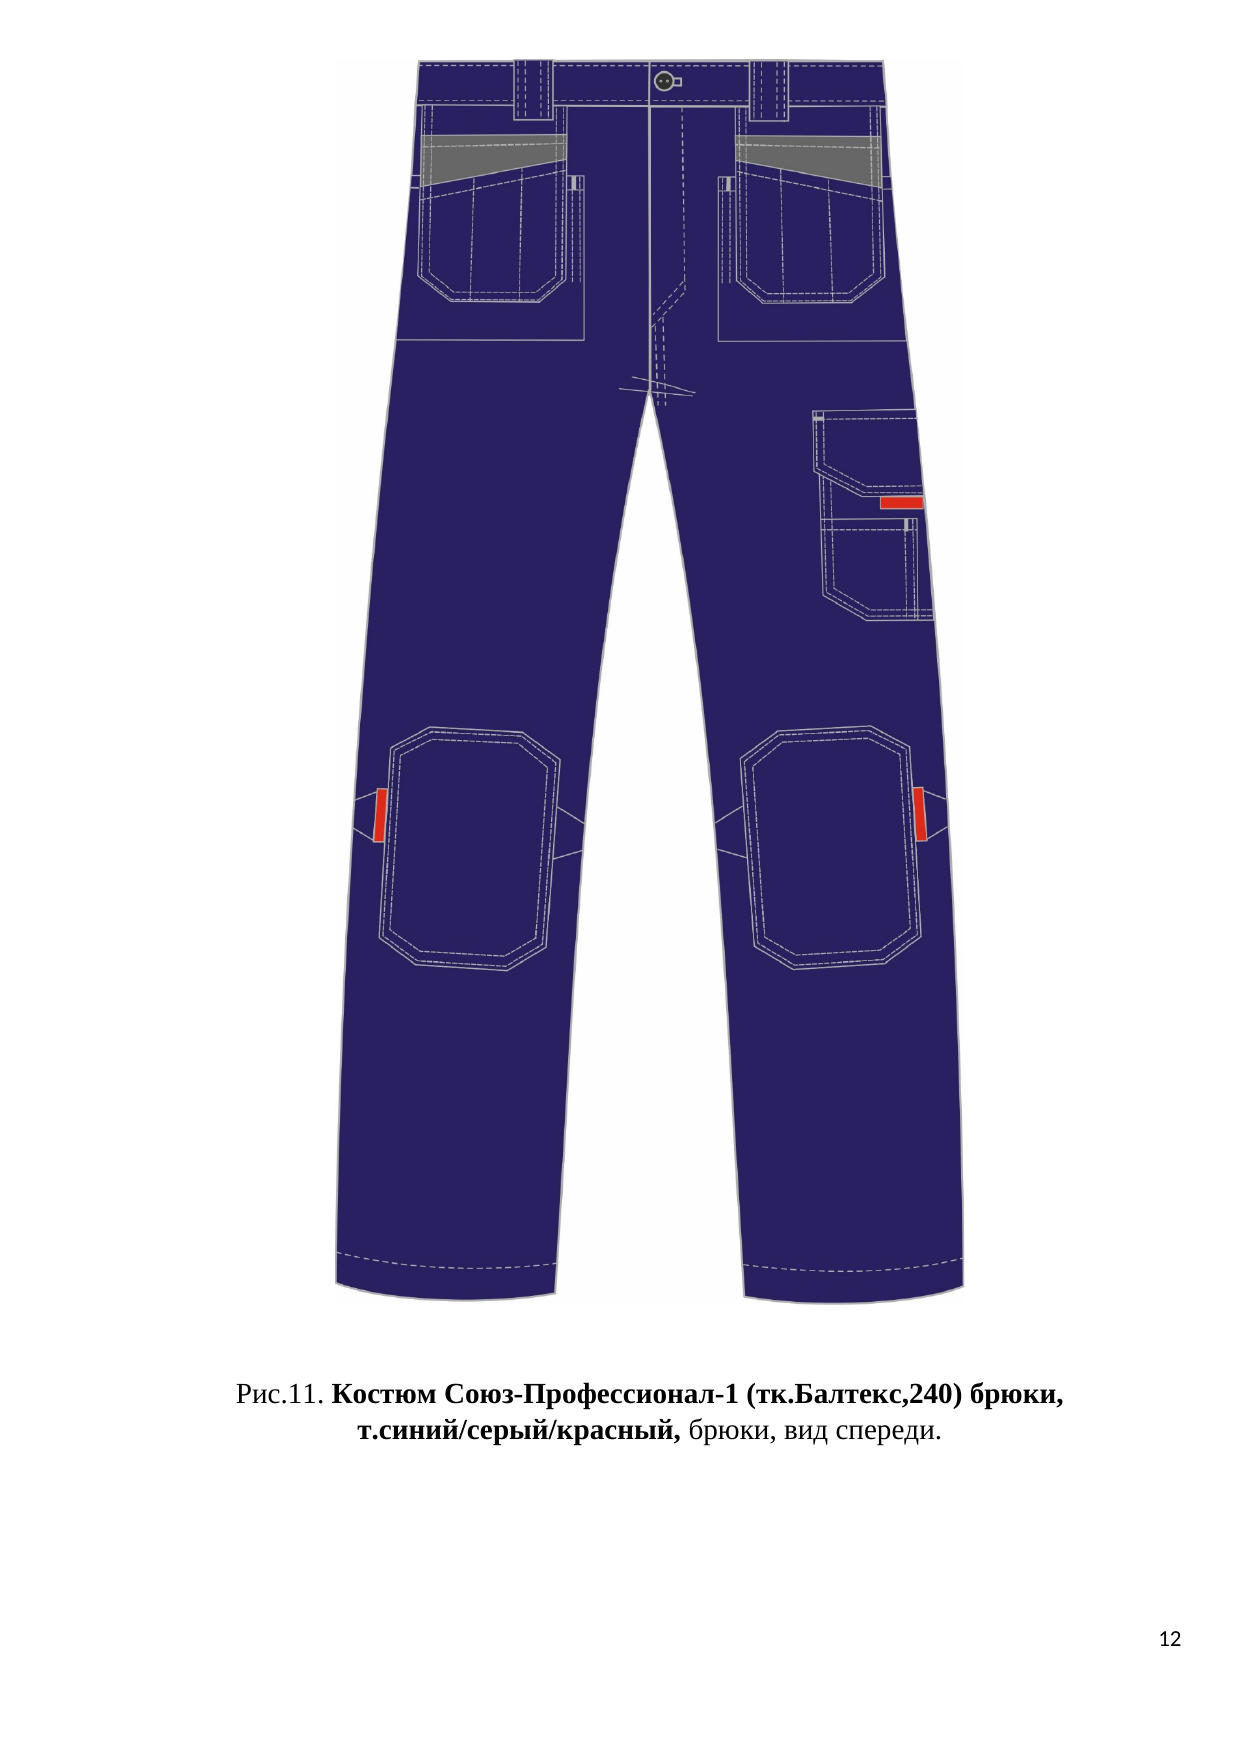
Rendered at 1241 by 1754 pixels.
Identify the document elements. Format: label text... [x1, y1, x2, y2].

text Рис.11. Костюм Союз-Профессионал-1 (тк.Балтекс,240) брюки, т.синий/серый/красный, брюки, вид спереди. [118, 1376, 1181, 1446]
picture [334, 59, 965, 1305]
